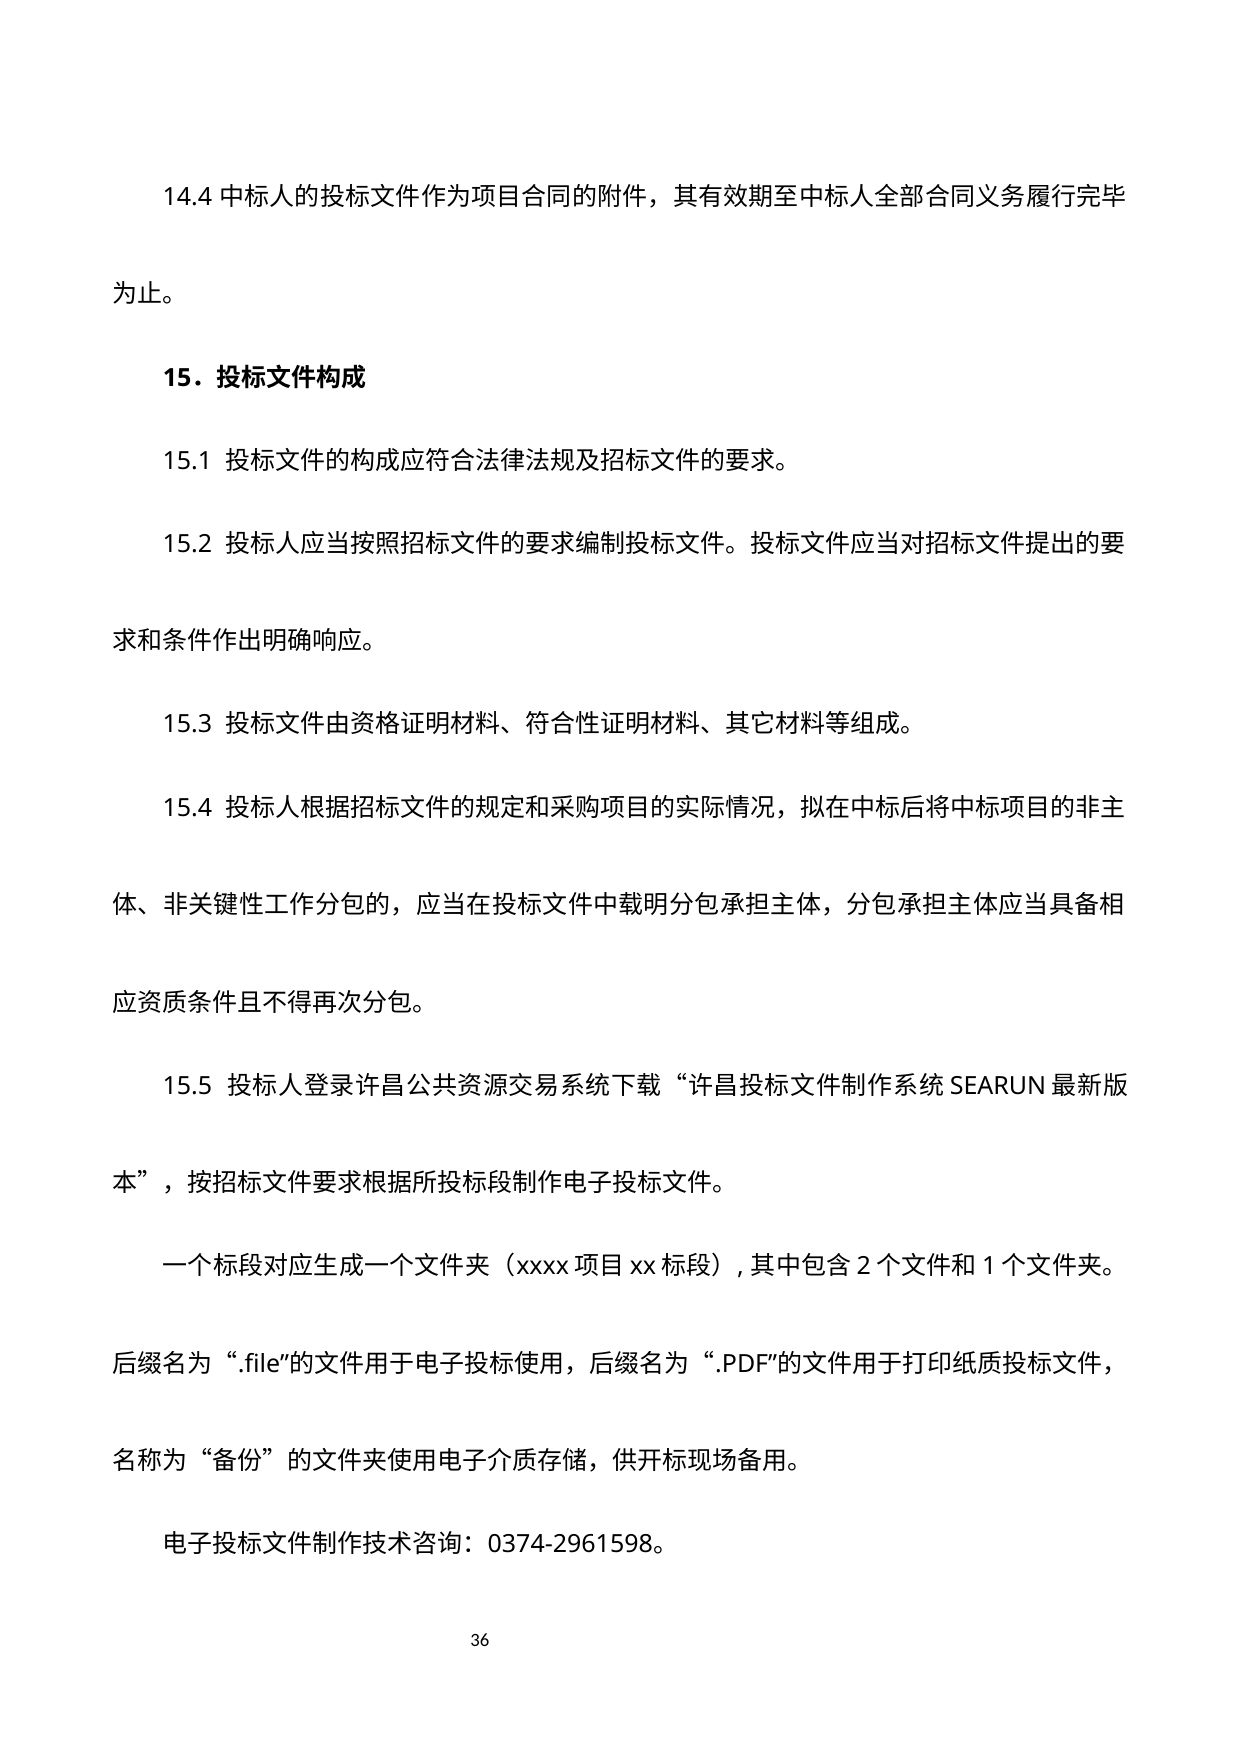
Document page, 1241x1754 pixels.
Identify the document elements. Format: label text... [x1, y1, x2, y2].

text 15.3 投标文件由资格证明材料、符合性证明材料、其它材料等组成。 [112, 689, 1128, 754]
text 14.4 中标人的投标文件作为项目合同的附件，其有效期至中标人全部合同义务履行完毕为止。 [112, 162, 1128, 324]
text 15.4 投标人根据招标文件的规定和采购项目的实际情况，拟在中标后将中标项目的非主体、非关键性工作分包的，应当在投标文件中载明分包承担主体，分包承担主体应当具备相应资质条件且不得再次分包。 [112, 773, 1128, 1033]
text 电子投标文件制作技术咨询：0374-2961598。 [112, 1509, 1128, 1574]
text 15.1 投标文件的构成应符合法律法规及招标文件的要求。 [112, 426, 1128, 491]
text 15．投标文件构成 [112, 343, 1128, 408]
text 15.5 投标人登录许昌公共资源交易系统下载“许昌投标文件制作系统SEARUN最新版本”，按招标文件要求根据所投标段制作电子投标文件。 [112, 1051, 1128, 1213]
text 15.2 投标人应当按照招标文件的要求编制投标文件。投标文件应当对招标文件提出的要求和条件作出明确响应。 [112, 509, 1128, 671]
text 一个标段对应生成一个文件夹（xxxx项目xx标段）, 其中包含2个文件和1个文件夹。后缀名为“.file”的文件用于电子投标使用，后缀名为“.PDF”的文件用于打印纸质投标文件，名称为“备份”的文件夹使用电子介质存储，供开标现场备用。 [112, 1231, 1128, 1491]
